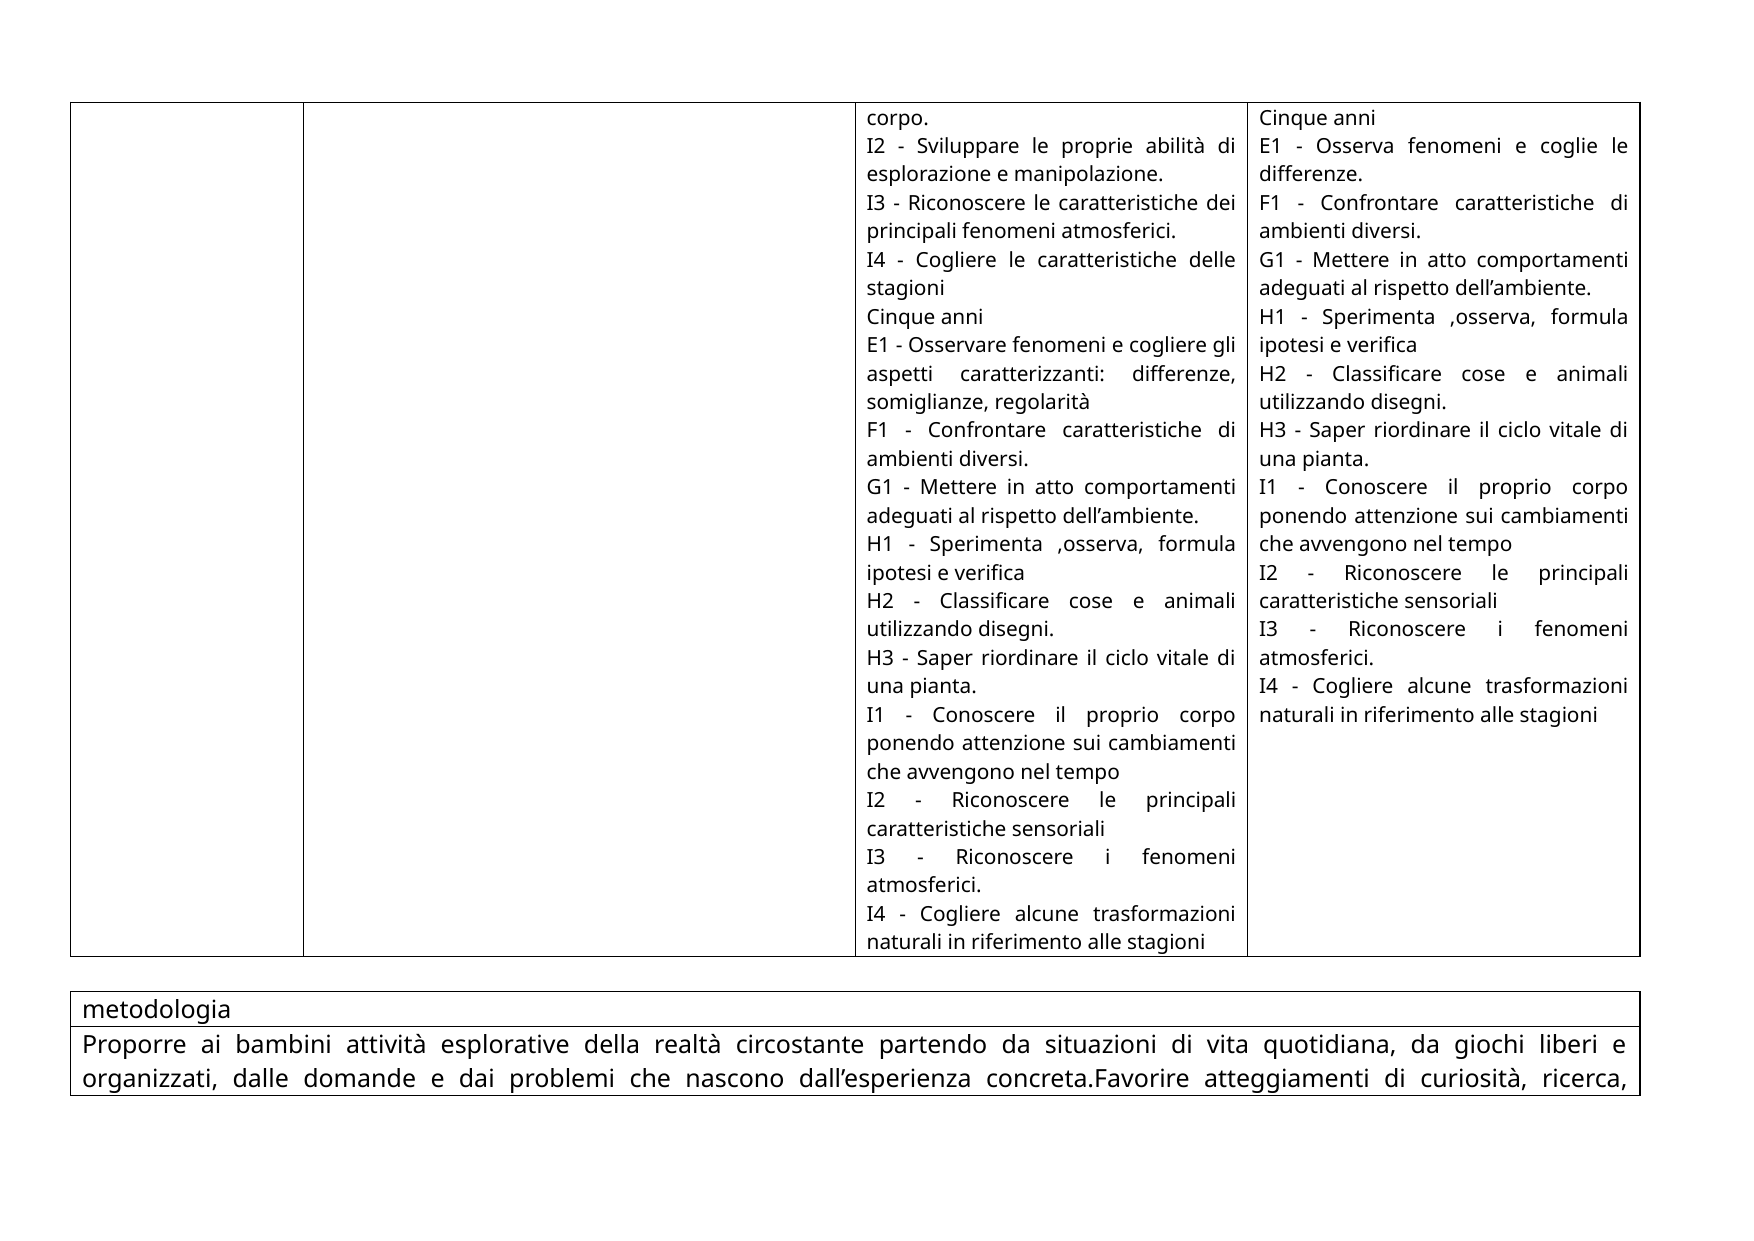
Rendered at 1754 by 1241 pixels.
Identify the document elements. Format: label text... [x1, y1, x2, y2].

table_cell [1248, 103, 1639, 956]
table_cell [856, 103, 1247, 956]
table_header metodologia [71, 992, 1639, 1026]
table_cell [71, 1027, 1639, 1095]
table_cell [304, 103, 855, 956]
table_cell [71, 103, 303, 956]
